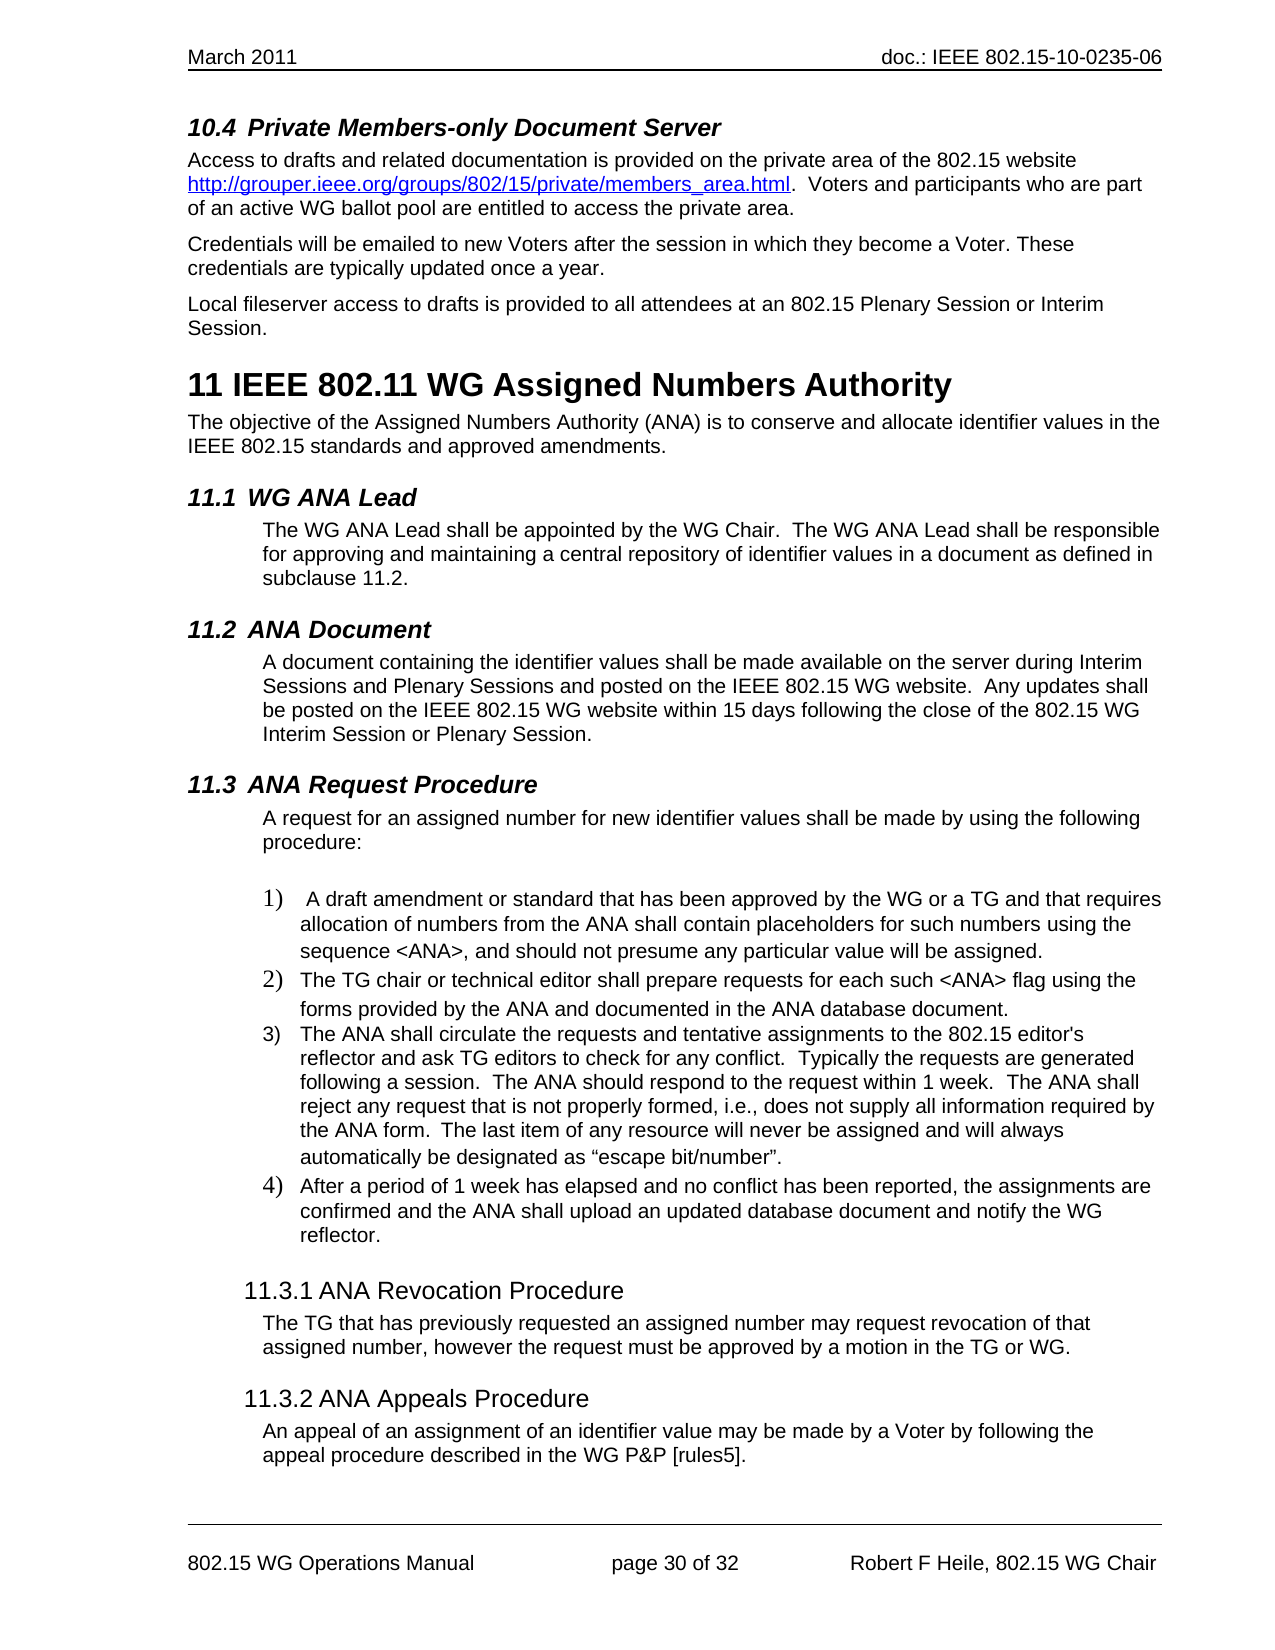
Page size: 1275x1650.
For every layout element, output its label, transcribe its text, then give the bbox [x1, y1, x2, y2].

subtitle Private Members-only Document Server [187, 112, 1162, 141]
subtitle ANA Request Procedure [187, 771, 1162, 799]
text Access to drafts and related documentation is provided on the private area of the 802.15 website http://grouper.ieee.org/groups/802/15/private/members_area.html. Voters and participants who are part of an active WG ballot pool are entitled to access the private area. [187, 147, 1162, 219]
subtitle IEEE 802.11 WG Assigned Numbers Authority [187, 365, 1162, 404]
text A document containing the identifier values shall be made available on the server during Interim Sessions and Plenary Sessions and posted on the IEEE 802.15 WG website. Any updates shall be posted on the IEEE 802.15 WG website within 15 days following the close of the 802.15 WG Interim Session or Plenary Session. [262, 650, 1162, 746]
list The ANA shall circulate the requests and tentative assignments to the 802.15 editor's reflector and ask TG editors to check for any conflict. Typically the requests are generated following a session. The ANA should respond to the request within 1 week. The ANA shall reject any request that is not properly formed, i.e., does not supply all information required by the ANA form. The last item of any resource will never be assigned and will always automatically be designated as “escape bit/number”. [262, 1022, 1162, 1170]
text A request for an assigned number for new identifier values shall be made by using the following procedure: [262, 806, 1162, 853]
subtitle ANA Revocation Procedure [244, 1276, 1162, 1305]
text Local fileserver access to drafts is provided to all attendees at an 802.15 Plenary Session or Interim Session. [187, 292, 1162, 340]
list After a period of 1 week has elapsed and no conflict has been reported, the assignments are confirmed and the ANA shall upload an updated database document and notify the WG reflector. [262, 1170, 1162, 1247]
text Credentials will be emailed to new Voters after the session in which they become a Voter. These credentials are typically updated once a year. [187, 232, 1162, 280]
subtitle WG ANA Lead [187, 483, 1162, 512]
list A draft amendment or standard that has been approved by the WG or a TG and that requires allocation of numbers from the ANA shall contain placeholders for such numbers using the sequence <ANA>, and should not presume any particular value will be assigned. [262, 883, 1162, 964]
text The WG ANA Lead shall be appointed by the WG Chair. The WG ANA Lead shall be responsible for approving and maintaining a central repository of identifier values in a document as defined in subclause 11.2. [262, 518, 1162, 590]
subtitle ANA Document [187, 615, 1162, 643]
text The objective of the Assigned Numbers Authority (ANA) is to conserve and allocate identifier values in the IEEE 802.15 standards and approved amendments. [187, 410, 1162, 458]
text An appeal of an assignment of an identifier value may be made by a Voter by following the appeal procedure described in the WG P&P [rules5]. [262, 1419, 1162, 1467]
subtitle ANA Appeals Procedure [244, 1384, 1162, 1413]
list The TG chair or technical editor shall prepare requests for each such <ANA> flag using the forms provided by the ANA and documented in the ANA database document. [262, 964, 1162, 1022]
text The TG that has previously requested an assigned number may request revocation of that assigned number, however the request must be approved by a motion in the TG or WG. [262, 1311, 1162, 1359]
